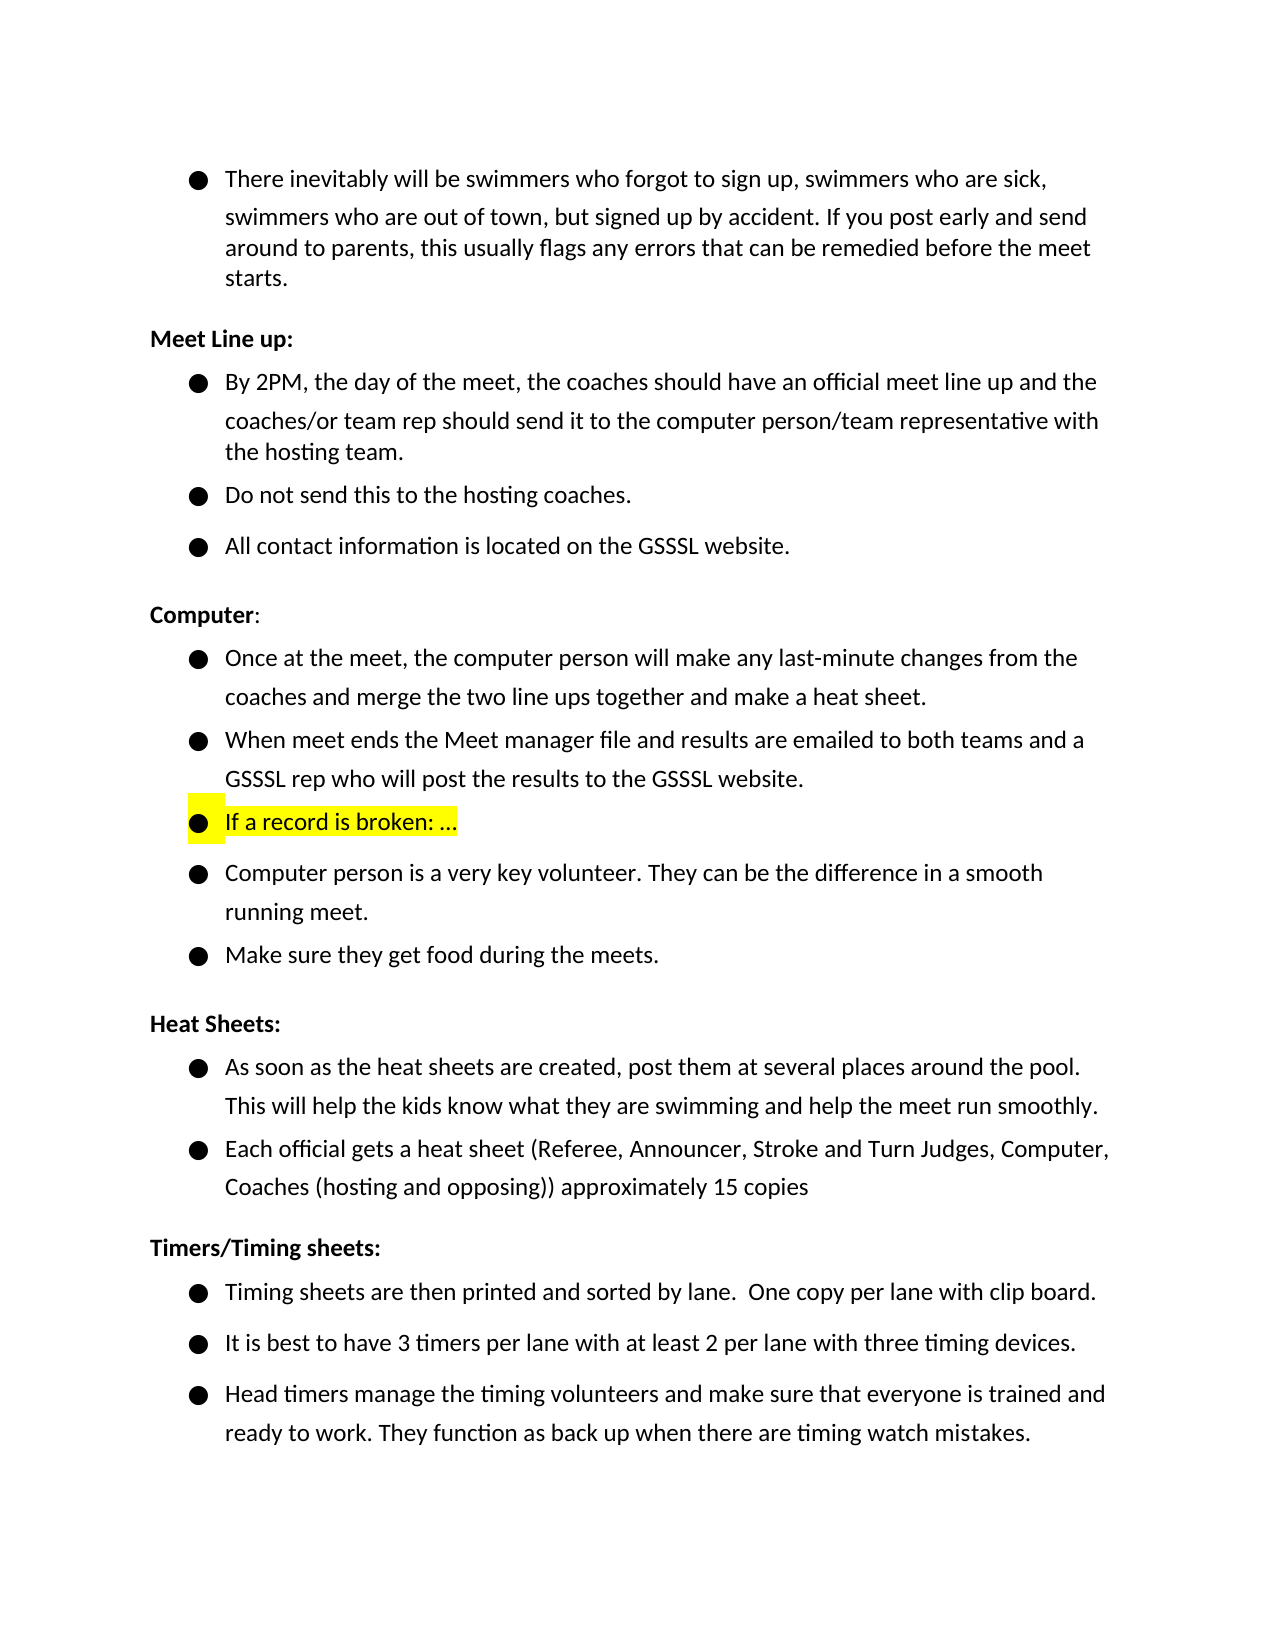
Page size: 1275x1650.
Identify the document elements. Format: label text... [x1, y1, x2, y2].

list When meet ends the Meet manager file and results are emailed to both teams and a GSSSL rep who will post the results to the GSSSL website. [187, 711, 1125, 793]
text Computer: [150, 599, 1125, 630]
text Timers/Timing sheets: [150, 1233, 1125, 1263]
list Timing sheets are then printed and sorted by lane. One copy per lane with clip board. [187, 1263, 1125, 1314]
list There inevitably will be swimmers who forgot to sign up, swimmers who are sick, swimmers who are out of town, but signed up by accident. If you post early and send around to parents, this usually flags any errors that can be remedied before the meet starts. [187, 150, 1125, 293]
list All contact information is located on the GSSSL website. [187, 517, 1125, 569]
list Do not send this to the hosting coaches. [187, 466, 1125, 517]
list As soon as the heat sheets are created, post them at several places around the pool. This will help the kids know what they are swimming and help the meet run smoothly. [187, 1038, 1125, 1120]
list Head timers manage the timing volunteers and make sure that everyone is trained and ready to work. They function as back up when there are timing watch mistakes. [187, 1366, 1125, 1447]
list By 2PM, the day of the meet, the coaches should have an official meet line up and the coaches/or team rep should send it to the computer person/team representative with the hosting team. [187, 354, 1125, 466]
list If a record is broken: … [225, 793, 1125, 844]
text Heat Sheets: [150, 1008, 1125, 1038]
list Computer person is a very key volunteer. They can be the difference in a smooth running meet. [187, 844, 1125, 926]
text Meet Line up: [150, 323, 1125, 354]
list Once at the meet, the computer person will make any last-minute changes from the coaches and merge the two line ups together and make a heat sheet. [187, 630, 1125, 711]
list It is best to have 3 timers per lane with at least 2 per lane with three timing devices. [187, 1314, 1125, 1366]
list Each official gets a heat sheet (Referee, Announcer, Stroke and Turn Judges, Computer, Coaches (hosting and opposing)) approximately 15 copies [187, 1120, 1125, 1202]
list Make sure they get food during the meets. [187, 926, 1125, 977]
